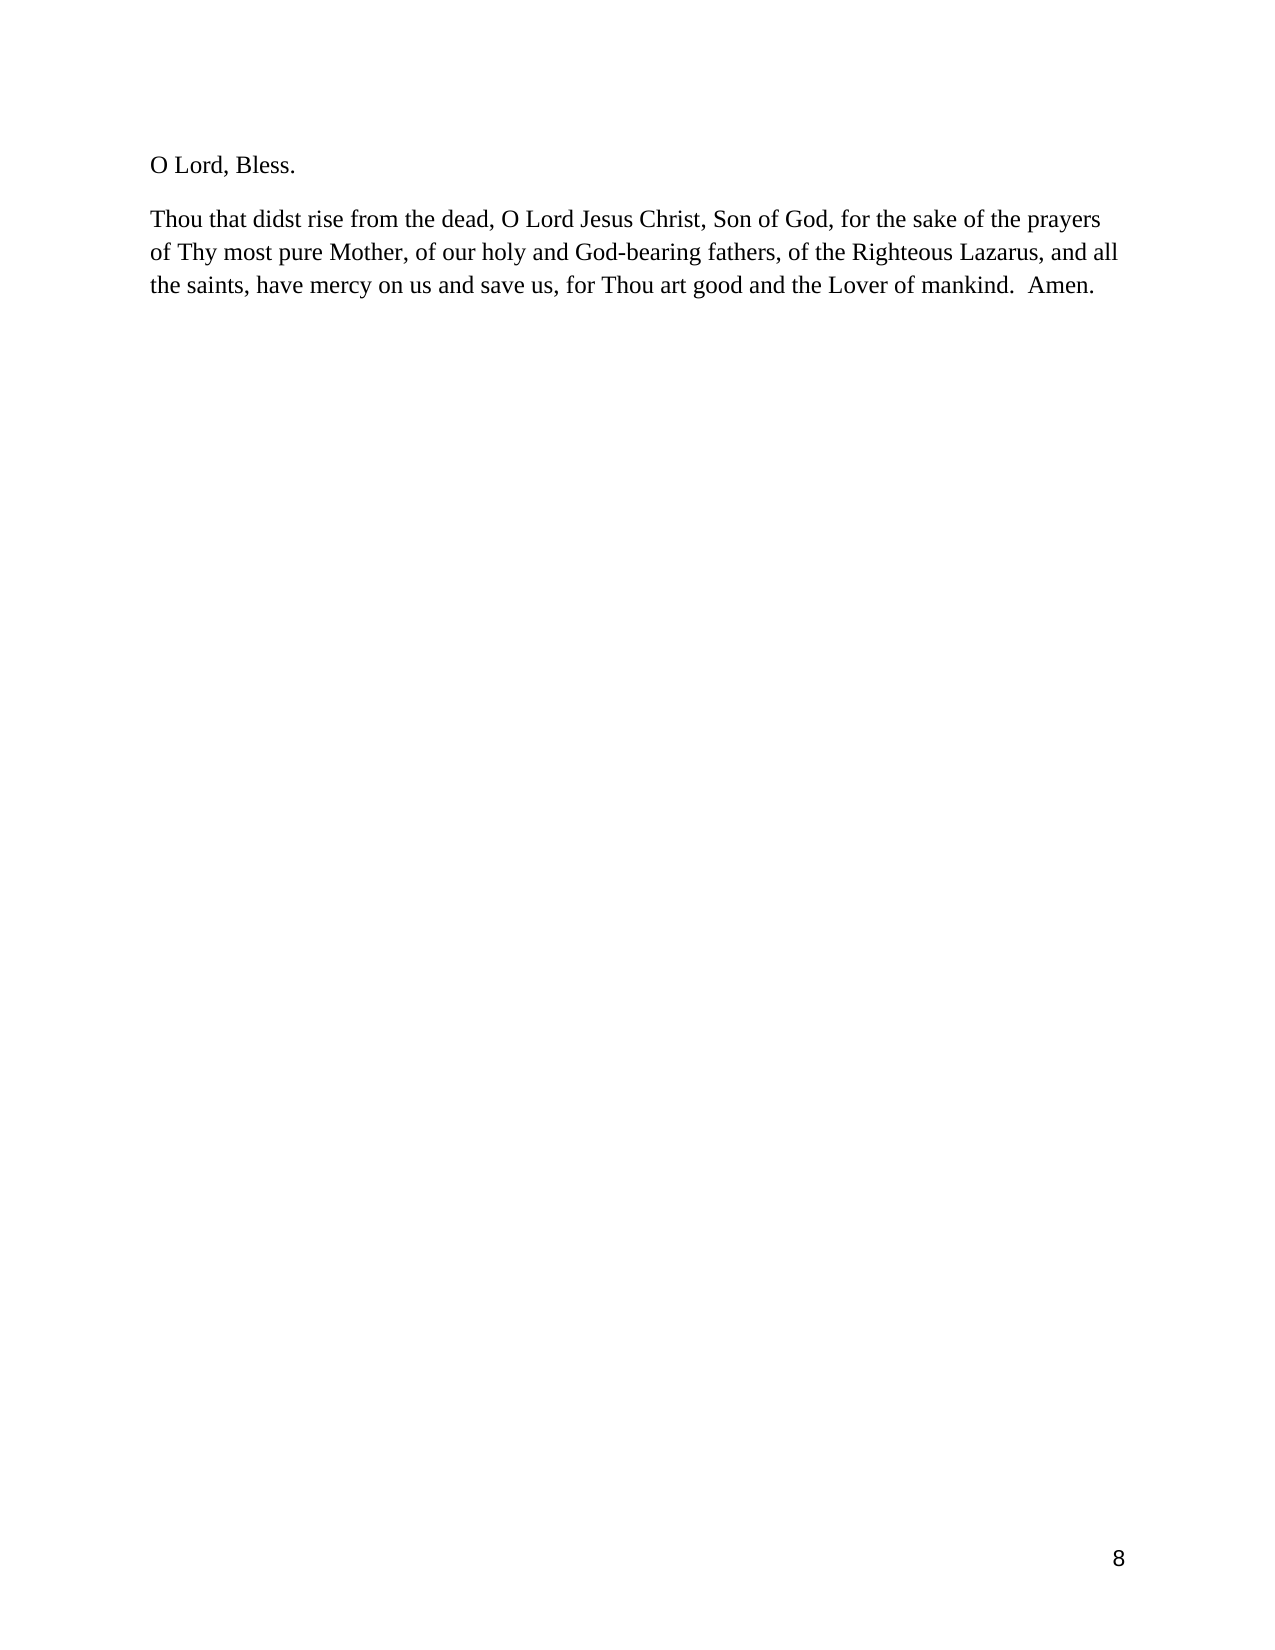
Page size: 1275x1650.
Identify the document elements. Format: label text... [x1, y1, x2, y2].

text Thou that didst rise from the dead, O Lord Jesus Christ, Son of God, for the sake of the prayers of Thy most pure Mother, of our holy and God-bearing fathers, of the Righteous Lazarus, and all the saints, have mercy on us and save us, for Thou art good and the Lover of mankind. Amen. [150, 204, 1125, 298]
text O Lord, Bless. [150, 150, 1125, 179]
